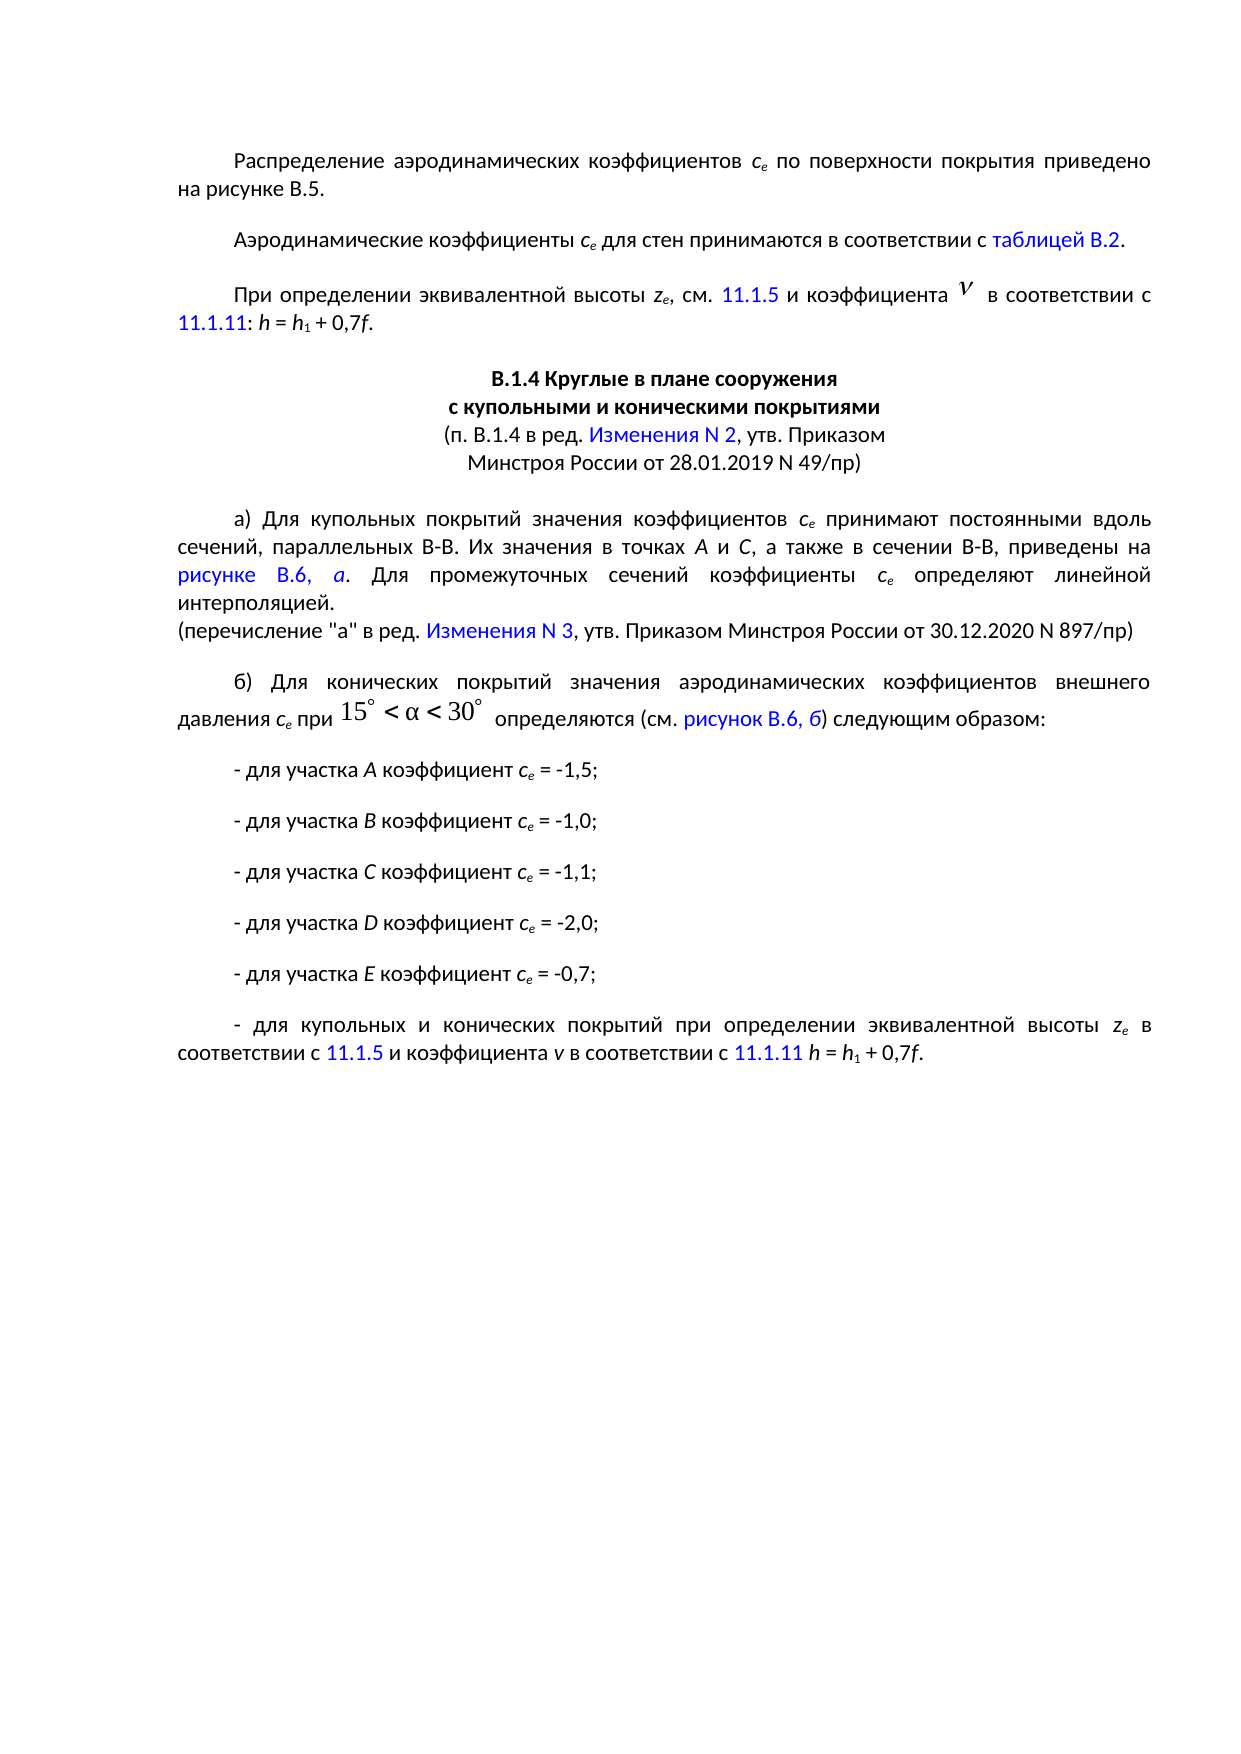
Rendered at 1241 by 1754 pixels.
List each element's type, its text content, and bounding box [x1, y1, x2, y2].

text б) Для конических покрытий значения аэродинамических коэффициентов внешнего давления ce при определяются (см. рисунок В.6, б) следующим образом: [177, 667, 1152, 733]
text - для участка E коэффициент ce = -0,7; [177, 959, 1152, 987]
text Распределение аэродинамических коэффициентов ce по поверхности покрытия приведено на рисунке В.5. [177, 146, 1152, 202]
text - для купольных и конических покрытий при определении эквивалентной высоты ze в соответствии с 11.1.5 и коэффициента v в соответствии с 11.1.11 h = h1 + 0,7f. [177, 1010, 1152, 1066]
text Аэродинамические коэффициенты ce для стен принимаются в соответствии с таблицей В.2. [177, 225, 1152, 253]
text (перечисление "а" в ред. Изменения N 3, утв. Приказом Минстроя России от 30.12.2020 N 897/пр) [177, 616, 1152, 644]
text - для участка D коэффициент ce = -2,0; [177, 908, 1152, 936]
text а) Для купольных покрытий значения коэффициентов ce принимают постоянными вдоль сечений, параллельных B-B. Их значения в точках A и C, а также в сечении B-B, приведены на рисунке В.6, а. Для промежуточных сечений коэффициенты ce определяют линейной интерполяцией. [177, 504, 1152, 616]
text - для участка C коэффициент ce = -1,1; [177, 857, 1152, 885]
text В.1.4 Круглые в плане сооружения [177, 364, 1152, 392]
text с купольными и коническими покрытиями [177, 392, 1152, 420]
text - для участка A коэффициент ce = -1,5; [177, 756, 1152, 783]
text Минстроя России от 28.01.2019 N 49/пр) [177, 448, 1152, 476]
text - для участка B коэффициент ce = -1,0; [177, 806, 1152, 834]
text (п. В.1.4 в ред. Изменения N 2, утв. Приказом [177, 420, 1152, 448]
text При определении эквивалентной высоты ze, см. 11.1.5 и коэффициента в соответствии с 11.1.11: h = h1 + 0,7f. [177, 276, 1152, 336]
